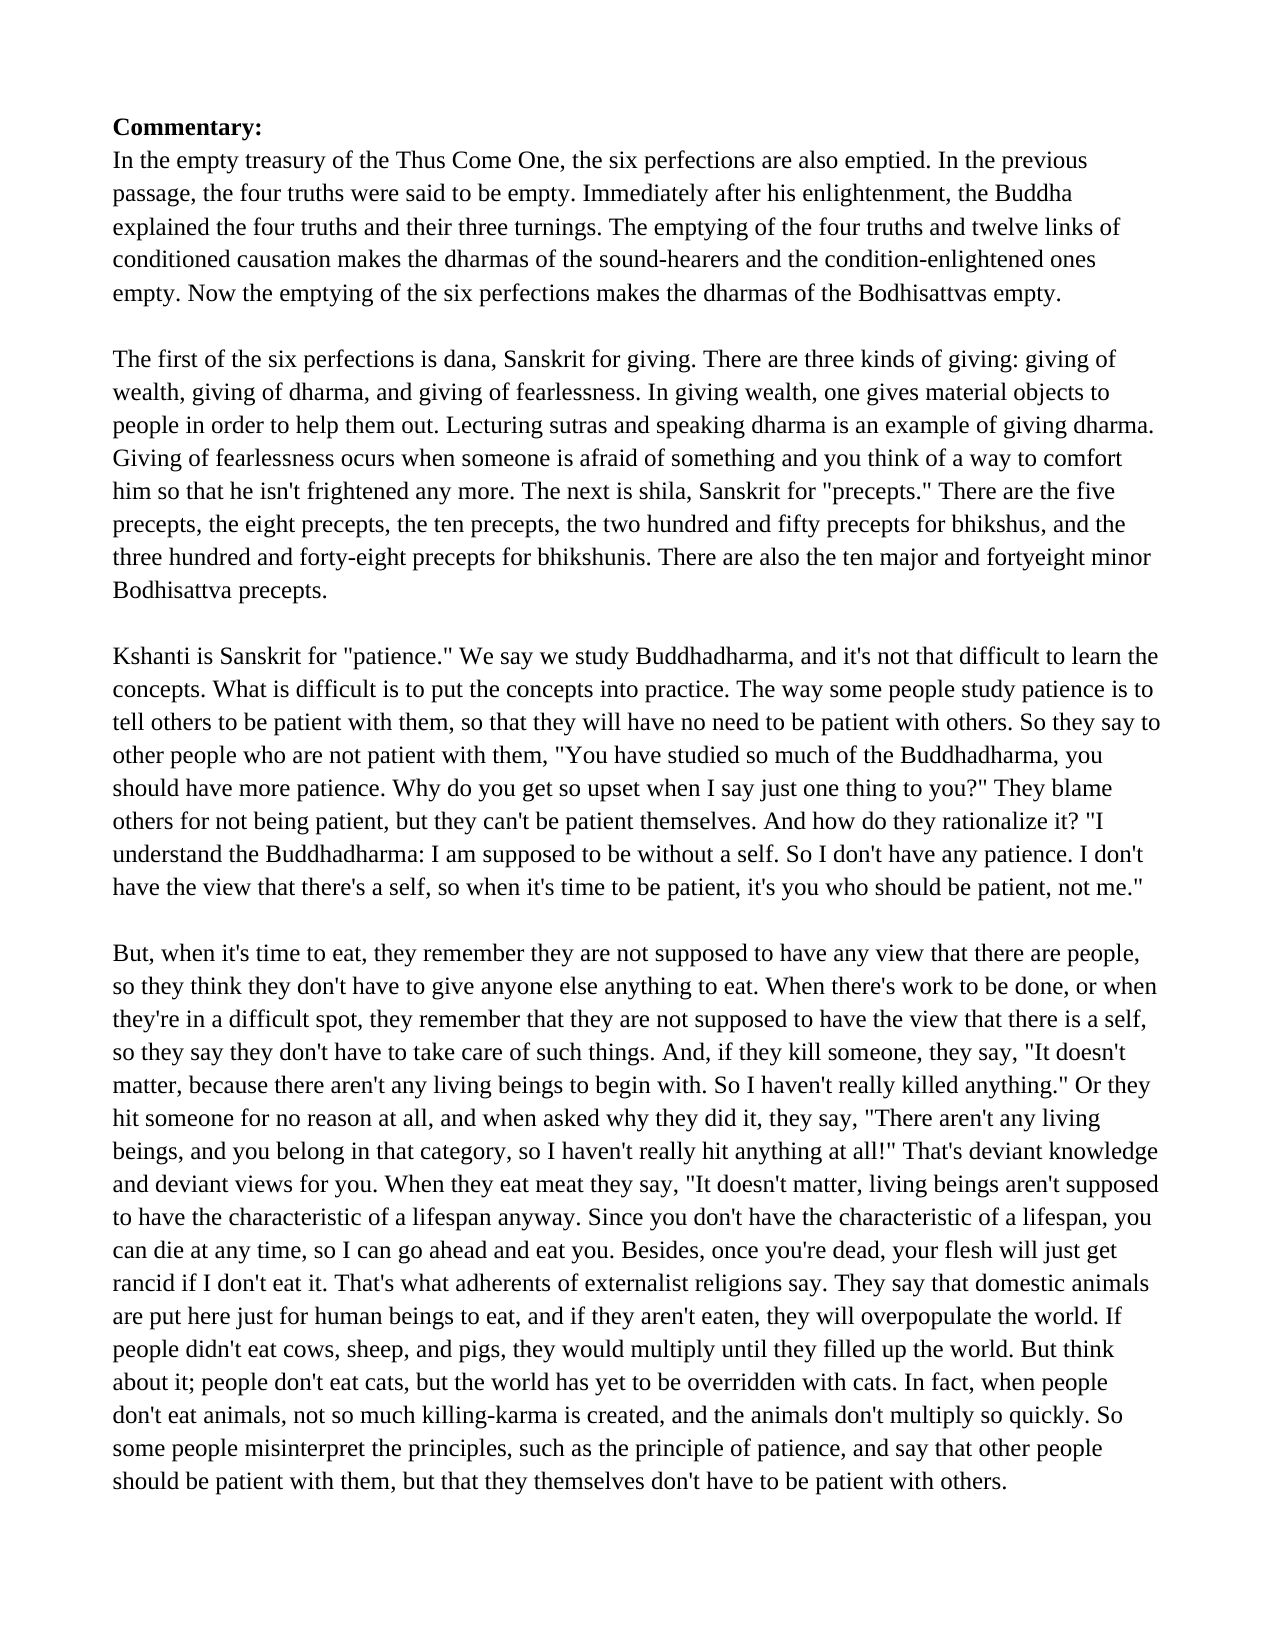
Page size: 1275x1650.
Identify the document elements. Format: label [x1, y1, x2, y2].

text [112, 112, 1162, 1528]
